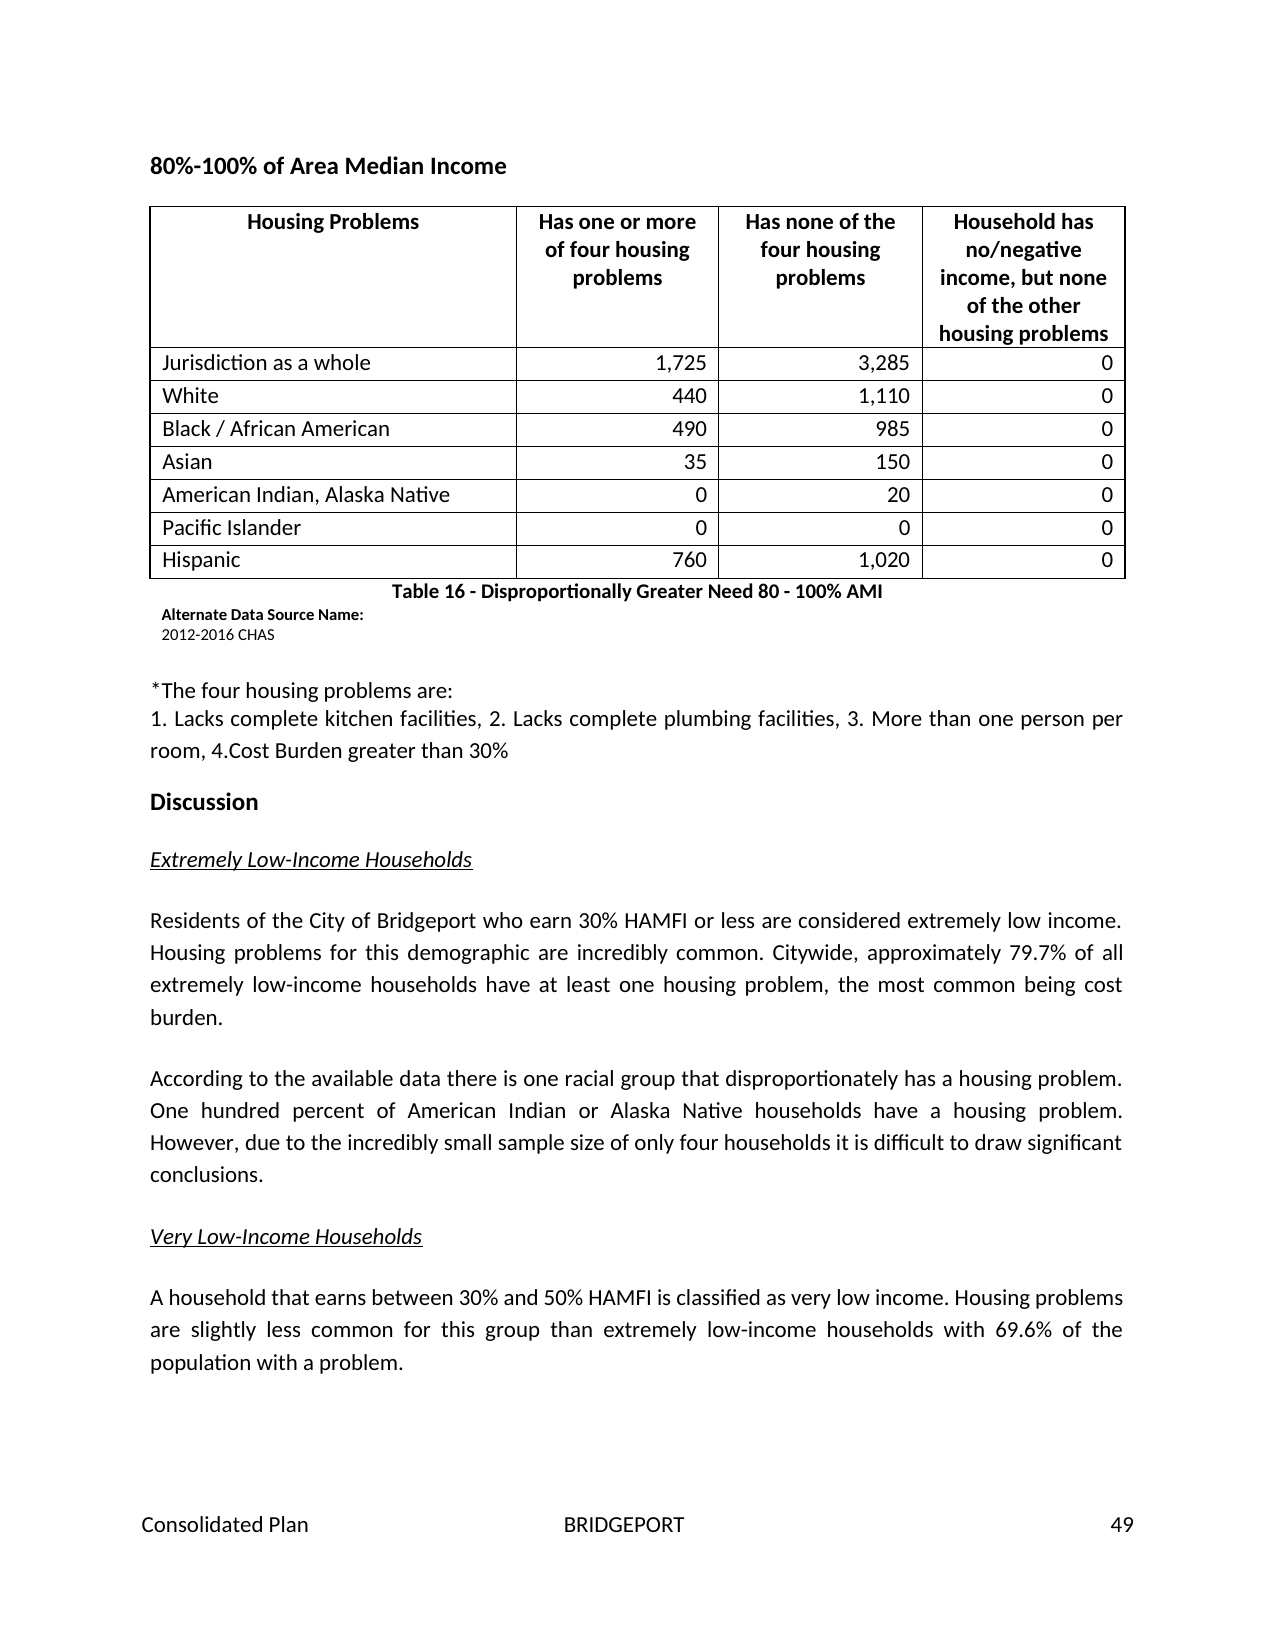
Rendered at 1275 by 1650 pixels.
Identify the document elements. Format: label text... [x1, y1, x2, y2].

text According to the available data there is one racial group that disproportionately has a housing problem. One hundred percent of American Indian or Alaska Native households have a housing problem. However, due to the incredibly small sample size of only four households it is difficult to draw significant conclusions. [150, 1064, 1125, 1188]
table_cell 2012-2016 CHAS [150, 624, 375, 648]
table_cell 0 [923, 546, 1124, 577]
table_cell Pacific Islander [151, 513, 516, 544]
table_cell 3,285 [719, 348, 922, 380]
table_cell 985 [719, 414, 922, 446]
table_cell 20 [719, 480, 922, 512]
text Very Low-Income Households [150, 1222, 1125, 1250]
table_cell 0 [923, 513, 1124, 544]
table_cell 35 [517, 447, 718, 479]
table_cell 1,725 [517, 348, 718, 380]
table_header Has one or more of four housing problems [517, 207, 718, 347]
table_cell Black / African American [151, 414, 516, 446]
text Discussion [150, 789, 1125, 816]
table_header Housing Problems [151, 207, 516, 347]
table_cell 0 [923, 348, 1124, 380]
text 1. Lacks complete kitchen facilities, 2. Lacks complete plumbing facilities, 3. More than one person per room, 4.Cost Burden greater than 30% [150, 704, 1125, 764]
table_header Has none of the four housing problems [719, 207, 922, 347]
text 80%-100% of Area Median Income [150, 150, 1125, 181]
table_cell 0 [517, 513, 718, 544]
text Residents of the City of Bridgeport who earn 30% HAMFI or less are considered extremely low income. Housing problems for this demographic are incredibly common. Citywide, approximately 79.7% of all extremely low-income households have at least one housing problem, the most common being cost burden. [150, 906, 1125, 1031]
table_cell Asian [151, 447, 516, 479]
table_cell 1,020 [719, 546, 922, 577]
table_cell 0 [719, 513, 922, 544]
table_cell Jurisdiction as a whole [151, 348, 516, 380]
text Extremely Low-Income Households [150, 845, 1125, 873]
table_header Alternate Data Source Name: [150, 604, 375, 624]
table_cell White [151, 381, 516, 413]
text *The four housing problems are: [150, 676, 1125, 704]
text A household that earns between 30% and 50% HAMFI is classified as very low income. Housing problems are slightly less common for this group than extremely low-income households with 69.6% of the population with a problem. [150, 1283, 1125, 1376]
table_cell American Indian, Alaska Native [151, 480, 516, 512]
table_cell Hispanic [151, 546, 516, 577]
table_cell 150 [719, 447, 922, 479]
text Table 16 - Disproportionally Greater Need 80 - 100% AMI [150, 579, 1125, 604]
table_cell 0 [923, 381, 1124, 413]
table_header Household has no/negative income, but none of the other housing problems [923, 207, 1124, 347]
table_cell 0 [923, 414, 1124, 446]
table_cell 490 [517, 414, 718, 446]
table_cell 760 [517, 546, 718, 577]
table_cell 0 [517, 480, 718, 512]
table_cell 1,110 [719, 381, 922, 413]
table_cell 0 [923, 447, 1124, 479]
table_cell 440 [517, 381, 718, 413]
table_cell 0 [923, 480, 1124, 512]
